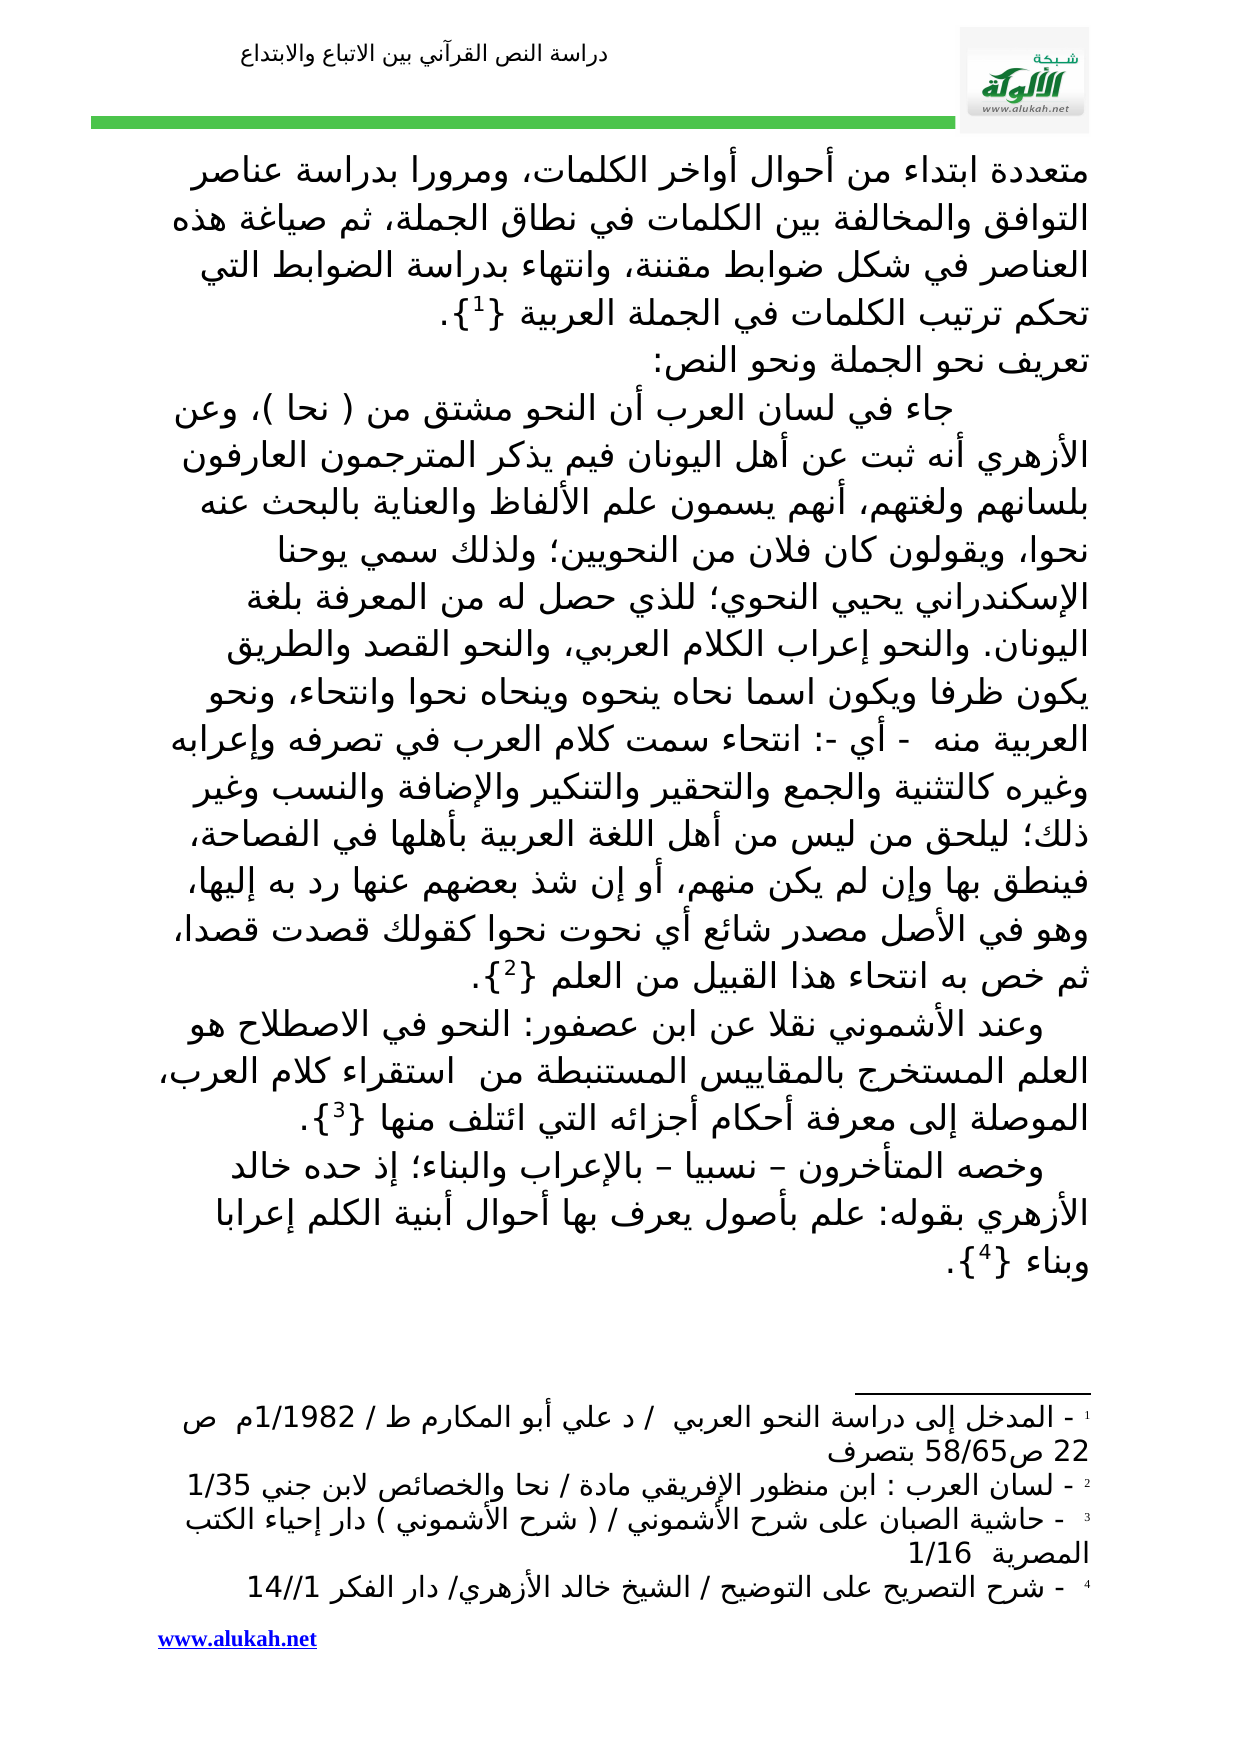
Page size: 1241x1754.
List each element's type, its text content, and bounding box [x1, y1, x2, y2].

text وعند الأشموني نقلا عن ابن عصفور: النحو في الاصطلاح هو العلم المستخرج بالمقاييس المستنبطة من استقراء كلام العرب، الموصلة إلى معرفة أحكام أجزائه التي ائتلف منها {}. [150, 1003, 1090, 1139]
text وخصه المتأخرون – نسبيا – بالإعراب والبناء؛ إذ حده خالد الأزهري بقوله: علم بأصول يعرف بها أحوال أبنية الكلم إعرابا وبناء {}. [150, 1145, 1090, 1281]
text تعريف نحو الجملة ونحو النص: [150, 339, 1090, 381]
text جاء في لسان العرب أن النحو مشتق من ( نحا )، وعن الأزهري أنه ثبت عن أهل اليونان فيم يذكر المترجمون العارفون بلسانهم ولغتهم، أنهم يسمون علم الألفاظ والعناية بالبحث عنه نحوا، ويقولون كان فلان من النحويين؛ ولذلك سمي يوحنا الإسكندراني يحيي النحوي؛ للذي حصل له من المعرفة بلغة اليونان. والنحو إعراب الكلام العربي، والنحو القصد والطريق يكون ظرفا ويكون اسما نحاه ينحوه وينحاه نحوا وانتحاء، ونحو العربية منه - أي -: انتحاء سمت كلام العرب في تصرفه وإعرابه وغيره كالتثنية والجمع والتحقير والتنكير والإضافة والنسب وغير ذلك؛ ليلحق من ليس من أهل اللغة العربية بأهلها في الفصاحة، فينطق بها وإن لم يكن منهم، أو إن شذ بعضهم عنها رد به إليها، وهو في الأصل مصدر شائع أي نحوت نحوا كقولك قصدت قصدا، ثم خص به انتحاء هذا القبيل من العلم {}. [150, 387, 1090, 997]
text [150, 150, 1090, 333]
